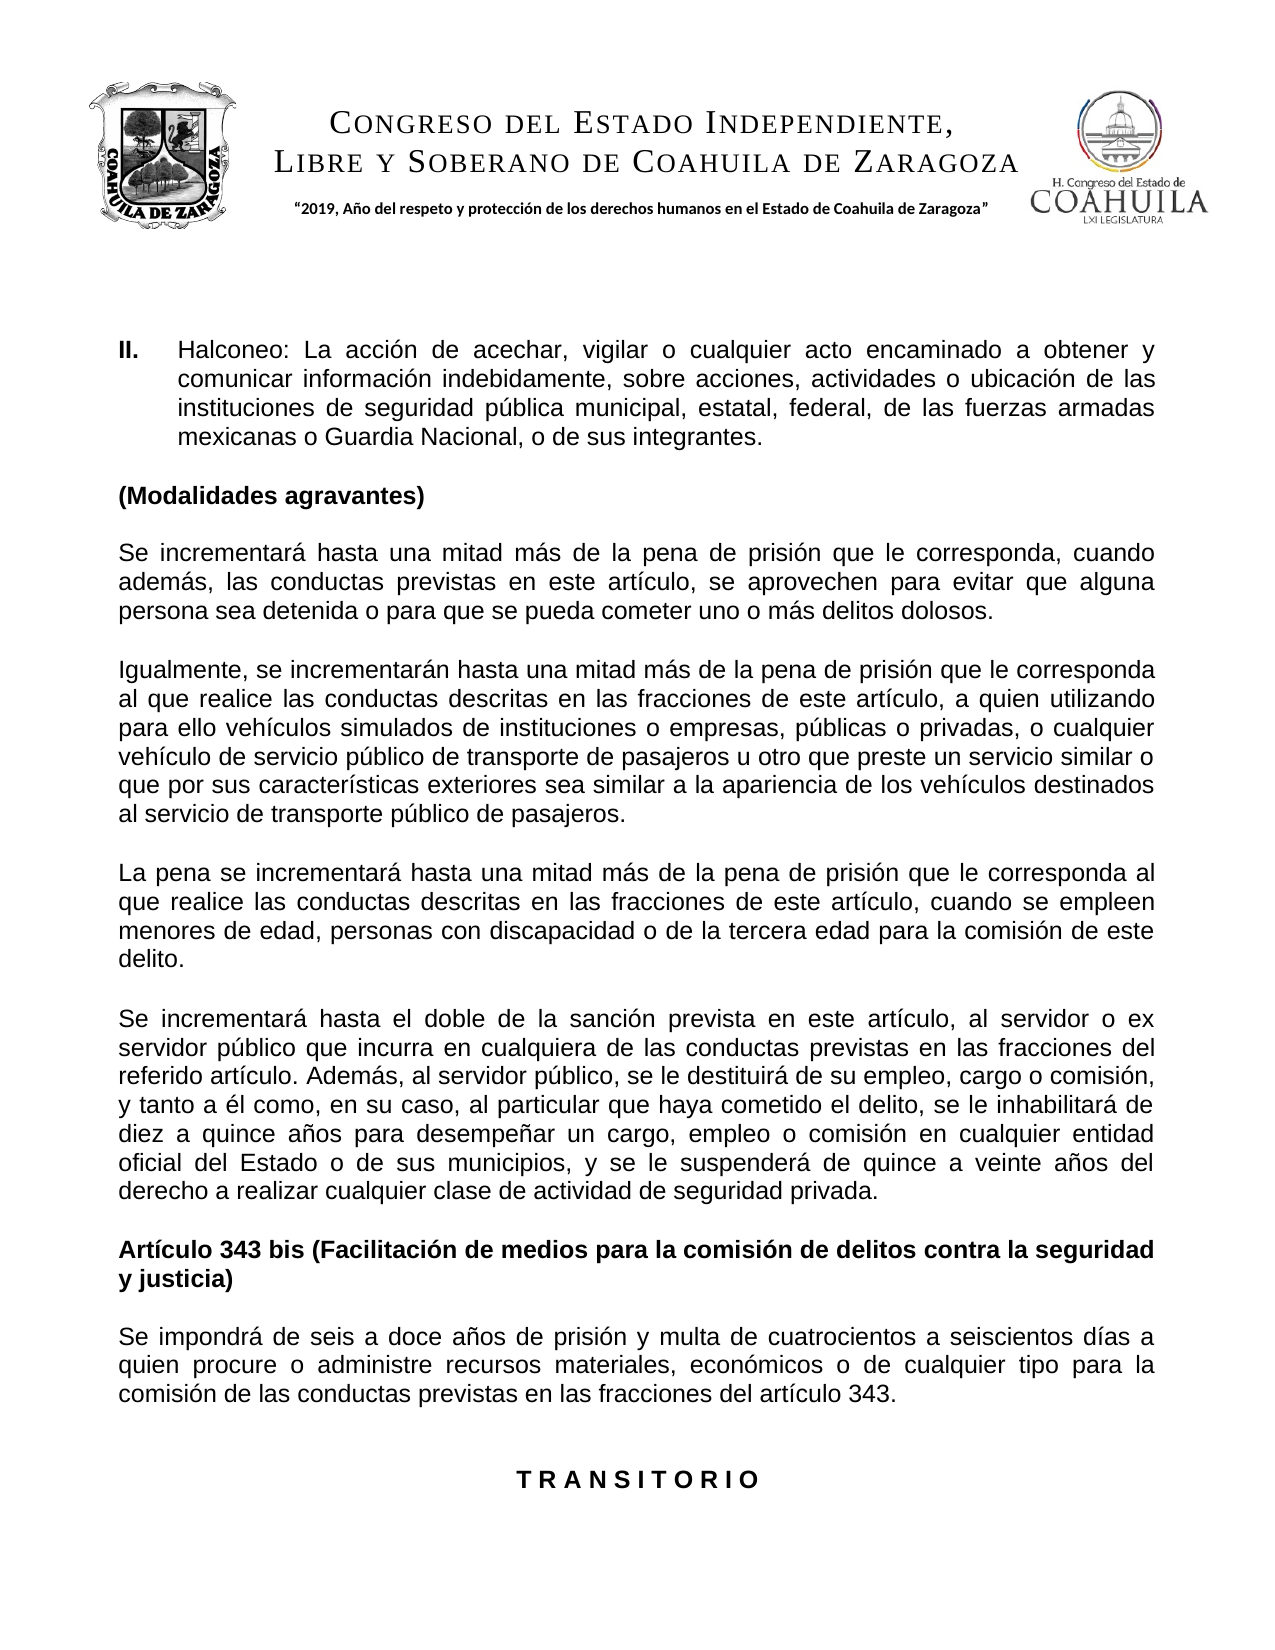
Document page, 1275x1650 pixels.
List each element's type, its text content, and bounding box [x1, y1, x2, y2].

text (Modalidades agravantes) [118, 481, 1157, 510]
text Se incrementará hasta el doble de la sanción prevista en este artículo, al servidor o ex servidor público que incurra en cualquiera de las conductas previstas en las fracciones del referido artículo. Además, al servidor público, se le destituirá de su empleo, cargo o comisión, y tanto a él como, en su caso, al particular que haya cometido el delito, se le inhabilitará de diez a quince años para desempeñar un cargo, empleo o comisión en cualquier entidad oficial del Estado o de sus municipios, y se le suspenderá de quince a veinte años del derecho a realizar cualquier clase de actividad de seguridad privada. [118, 1004, 1157, 1205]
text Se impondrá de seis a doce años de prisión y multa de cuatrocientos a seiscientos días a quien procure o administre recursos materiales, económicos o de cualquier tipo para la comisión de las conductas previstas en las fracciones del artículo 343. [118, 1322, 1157, 1408]
text La pena se incrementará hasta una mitad más de la pena de prisión que le corresponda al que realice las conductas descritas en las fracciones de este artículo, cuando se empleen menores de edad, personas con discapacidad o de la tercera edad para la comisión de este delito. [118, 858, 1157, 973]
text II. Halconeo: La acción de acechar, vigilar o cualquier acto encaminado a obtener y comunicar información indebidamente, sobre acciones, actividades o ubicación de las instituciones de seguridad pública municipal, estatal, federal, de las fuerzas armadas mexicanas o Guardia Nacional, o de sus integrantes. [118, 335, 1157, 450]
text Igualmente, se incrementarán hasta una mitad más de la pena de prisión que le corresponda al que realice las conductas descritas en las fracciones de este artículo, a quien utilizando para ello vehículos simulados de instituciones o empresas, públicas o privadas, o cualquier vehículo de servicio público de transporte de pasajeros u otro que preste un servicio similar o que por sus características exteriores sea similar a la apariencia de los vehículos destinados al servicio de transporte público de pasajeros. [118, 655, 1157, 828]
text Se incrementará hasta una mitad más de la pena de prisión que le corresponda, cuando además, las conductas previstas en este artículo, se aprovechen para evitar que alguna persona sea detenida o para que se pueda cometer uno o más delitos dolosos. [118, 538, 1157, 625]
picture [1020, 85, 1214, 229]
picture [88, 82, 237, 229]
text Artículo 343 bis (Facilitación de medios para la comisión de delitos contra la seguridad y justicia) [118, 1236, 1157, 1293]
text T R A N S I T O R I O [118, 1466, 1156, 1494]
